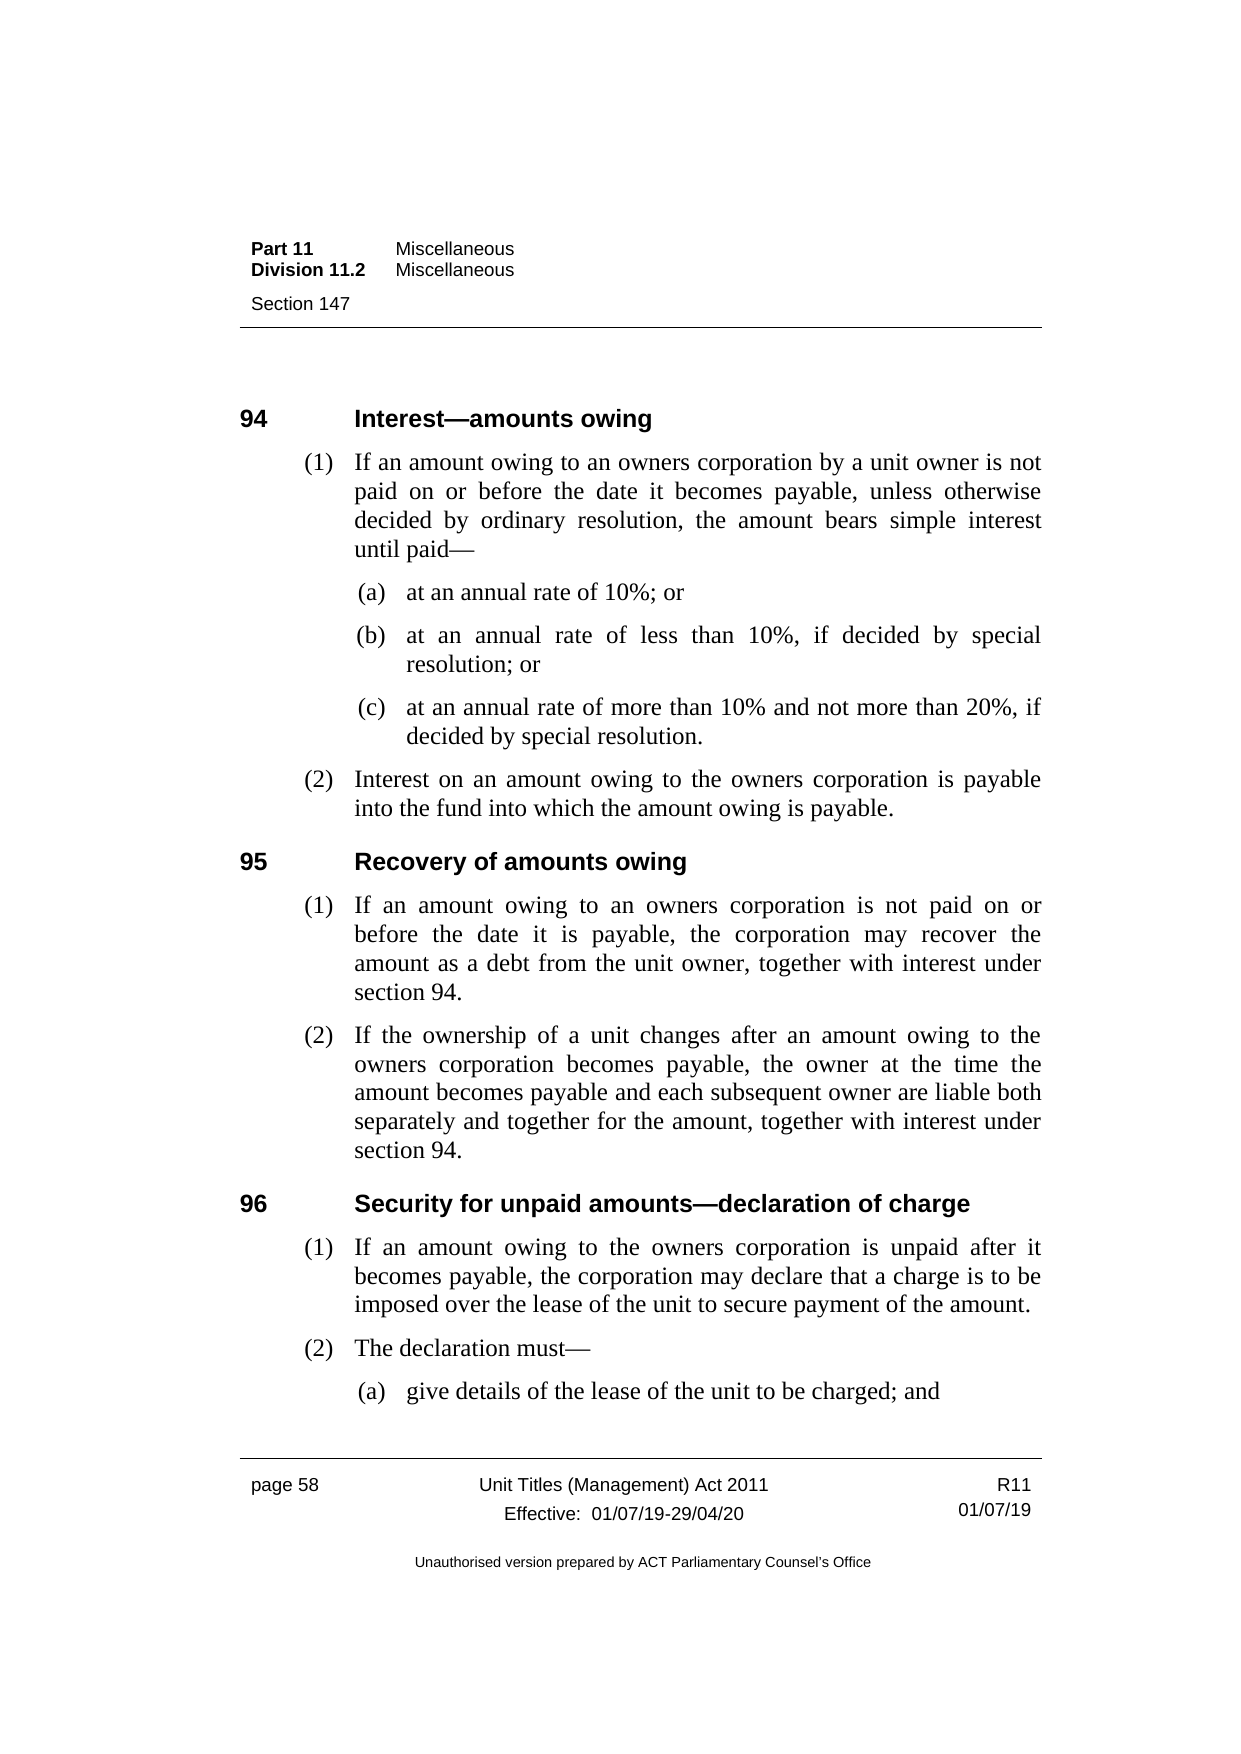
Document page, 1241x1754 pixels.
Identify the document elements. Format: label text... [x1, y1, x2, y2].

text (b) at an annual rate of less than 10%, if decided by special resolution; or [239, 620, 1042, 678]
text (1) If an amount owing to an owners corporation is not paid on or before the date it is payable, the corporation may recover the amount as a debt from the unit owner, together with interest under section 94. [239, 890, 1042, 1005]
text (a) give details of the lease of the unit to be charged; and [239, 1376, 1042, 1405]
text 94 Interest—amounts owing [239, 404, 1042, 433]
text (2) The declaration must— [239, 1333, 1042, 1362]
text (a) at an annual rate of 10%; or [239, 577, 1042, 606]
text (2) If the ownership of a unit changes after an amount owing to the owners corporation becomes payable, the owner at the time the amount becomes payable and each subsequent owner are liable both separately and together for the amount, together with interest under section 94. [239, 1020, 1042, 1164]
text 96 Security for unpaid amounts—declaration of charge [239, 1189, 1042, 1217]
text (2) Interest on an amount owing to the owners corporation is payable into the fund into which the amount owing is payable. [239, 764, 1042, 822]
text 95 Recovery of amounts owing [239, 847, 1042, 876]
text (1) If an amount owing to an owners corporation by a unit owner is not paid on or before the date it becomes payable, unless otherwise decided by ordinary resolution, the amount bears simple interest until paid— [239, 447, 1042, 562]
text (1) If an amount owing to the owners corporation is unpaid after it becomes payable, the corporation may declare that a charge is to be imposed over the lease of the unit to secure payment of the amount. [239, 1232, 1042, 1318]
text (c) at an annual rate of more than 10% and not more than 20%, if decided by special resolution. [239, 692, 1042, 750]
